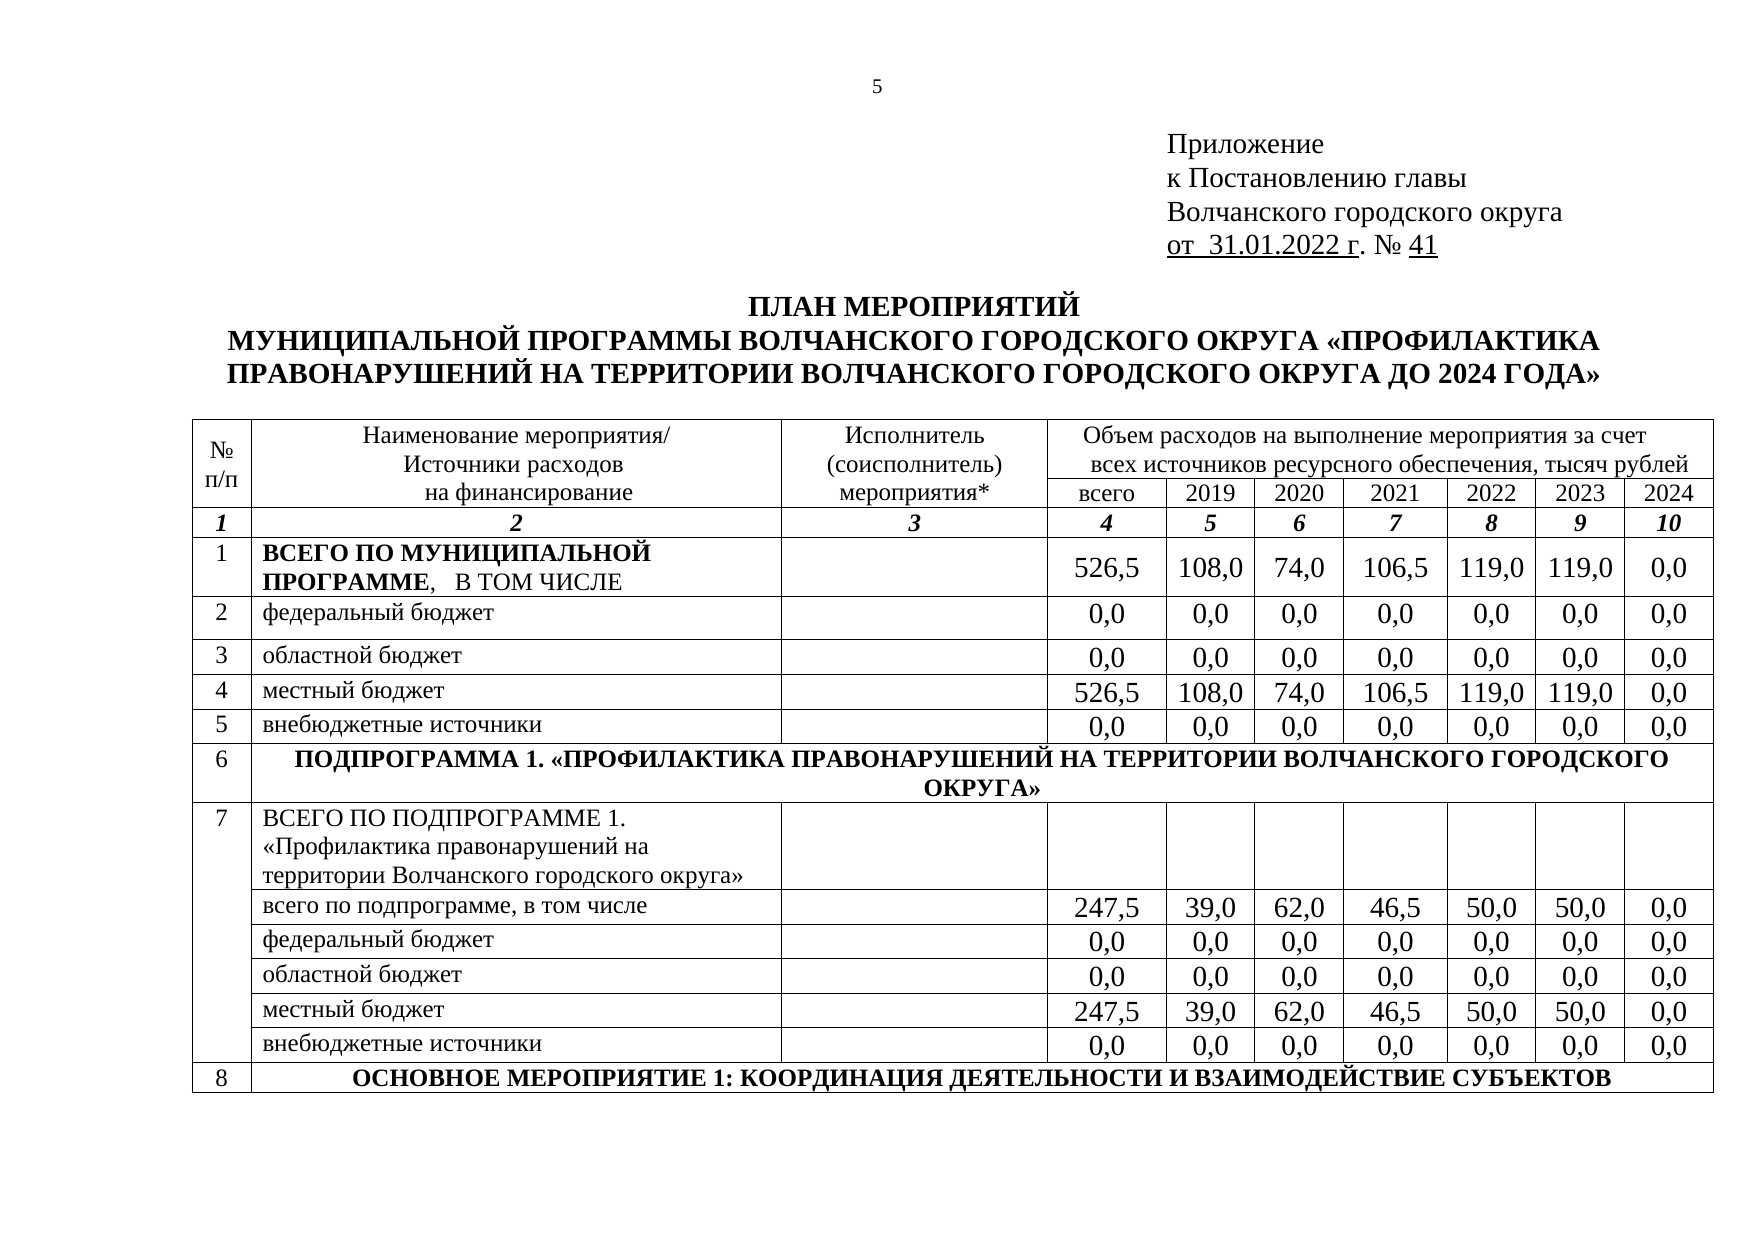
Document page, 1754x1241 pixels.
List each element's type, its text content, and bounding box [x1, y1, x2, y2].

table_cell [782, 597, 1047, 639]
table_cell 0,0 [1448, 640, 1535, 674]
table_cell 0,0 [1625, 890, 1713, 923]
table_cell 119,0 [1536, 538, 1624, 596]
table_cell 526,5 [1048, 675, 1166, 708]
table_cell ВСЕГО ПО ПОДПРОГРАММЕ 1. «Профилактика правонарушений на территории Волчанского городского округа» [252, 803, 781, 889]
text МУНИЦИПАЛЬНОЙ ПРОГРАММЫ ВОЛЧАНСКОГО ГОРОДСКОГО ОКРУГА «ПРОФИЛАКТИКА ПРАВОНАРУШЕНИЙ НА ТЕРРИТОРИИ ВОЛЧАНСКОГО ГОРОДСКОГО ОКРУГА ДО 2024 ГОДА» [192, 323, 1636, 390]
table_header Наименование мероприятия/ Источники расходов на финансирование [252, 420, 781, 507]
table_cell 0,0 [1167, 1028, 1254, 1062]
table_cell 74,0 [1255, 538, 1343, 596]
table_cell [782, 994, 1047, 1027]
table_cell 6 [1255, 508, 1343, 537]
table_cell 2022 [1448, 479, 1535, 507]
table_cell [782, 640, 1047, 674]
table_cell 0,0 [1448, 925, 1535, 958]
table_cell федеральный бюджет [252, 925, 781, 958]
table_cell 9 [1536, 508, 1624, 537]
table_cell 0,0 [1536, 1028, 1624, 1062]
table_cell 0,0 [1625, 597, 1713, 639]
table_cell 119,0 [1536, 675, 1624, 708]
table_cell 7 [1344, 508, 1447, 537]
table_cell 8 [1448, 508, 1535, 537]
table_cell [1255, 803, 1343, 889]
table_cell 0,0 [1048, 925, 1166, 958]
text Волчанского городского округа [1167, 194, 1636, 227]
text от 31.01.2022 г. № 41 [1167, 227, 1636, 261]
table_cell ВСЕГО ПО МУНИЦИПАЛЬНОЙ ПРОГРАММЕ, В ТОМ ЧИСЛЕ [252, 538, 781, 596]
table_cell [782, 890, 1047, 923]
table_cell 2024 [1625, 479, 1713, 507]
table_cell местный бюджет [252, 994, 781, 1027]
table_cell 0,0 [1625, 1028, 1713, 1062]
table_cell 0,0 [1625, 710, 1713, 743]
table_cell 0,0 [1255, 640, 1343, 674]
table_cell 4 [193, 675, 251, 708]
table_cell областной бюджет [252, 640, 781, 674]
table_cell ПОДПРОГРАММА 1. «ПРОФИЛАКТИКА ПРАВОНАРУШЕНИЙ НА ТЕРРИТОРИИ ВОЛЧАНСКОГО ГОРОДСКОГО ОКРУГА» [252, 744, 1713, 802]
table_cell 0,0 [1625, 640, 1713, 674]
table_cell 4 [1048, 508, 1166, 537]
table_cell 39,0 [1167, 890, 1254, 923]
table_cell 0,0 [1255, 925, 1343, 958]
table_cell 108,0 [1167, 675, 1254, 708]
table_cell [782, 710, 1047, 743]
table_cell [782, 1028, 1047, 1062]
table_cell 3 [782, 508, 1047, 537]
table_cell 50,0 [1536, 994, 1624, 1027]
table_cell 247,5 [1048, 994, 1166, 1027]
table_cell федеральный бюджет [252, 597, 781, 639]
table_cell 108,0 [1167, 538, 1254, 596]
table_cell 0,0 [1167, 597, 1254, 639]
table_cell 5 [1167, 508, 1254, 537]
table_cell 0,0 [1048, 959, 1166, 993]
table_cell 6 [193, 744, 251, 802]
table_cell всего по подпрограмме, в том числе [252, 890, 781, 923]
table_cell 0,0 [1255, 597, 1343, 639]
table_cell 8 [193, 1063, 251, 1092]
table_cell внебюджетные источники [252, 1028, 781, 1062]
table_cell 50,0 [1448, 994, 1535, 1027]
table_cell 46,5 [1344, 994, 1447, 1027]
table_cell 2021 [1344, 479, 1447, 507]
table_cell 2020 [1255, 479, 1343, 507]
text Приложение [118, 127, 1636, 160]
table_cell 0,0 [1625, 959, 1713, 993]
table_header Объем расходов на выполнение мероприятия за счет всех источников ресурсного обеспечения, тысяч рублей [1048, 420, 1713, 477]
table_cell 2023 [1536, 479, 1624, 507]
table_cell 0,0 [1625, 675, 1713, 708]
table_cell 0,0 [1167, 959, 1254, 993]
table_cell 0,0 [1344, 925, 1447, 958]
table_cell 0,0 [1344, 597, 1447, 639]
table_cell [252, 1063, 1713, 1092]
table_cell 0,0 [1448, 597, 1535, 639]
table_cell 119,0 [1448, 675, 1535, 708]
table_cell 0,0 [1167, 710, 1254, 743]
table_cell 0,0 [1255, 710, 1343, 743]
table_cell 0,0 [1344, 710, 1447, 743]
table_cell областной бюджет [252, 959, 781, 993]
table_cell 0,0 [1167, 925, 1254, 958]
table_cell 2 [193, 597, 251, 639]
table_cell 247,5 [1048, 890, 1166, 923]
table_cell 3 [193, 640, 251, 674]
table_cell 0,0 [1625, 994, 1713, 1027]
table_cell 0,0 [1536, 925, 1624, 958]
table_header Исполнитель (соисполнитель) мероприятия* [782, 420, 1047, 507]
table_cell 0,0 [1448, 710, 1535, 743]
table_cell [1048, 803, 1166, 889]
table_cell [782, 925, 1047, 958]
table_cell 50,0 [1448, 890, 1535, 923]
table_cell 106,5 [1344, 675, 1447, 708]
table_cell 10 [1625, 508, 1713, 537]
text ПЛАН МЕРОПРИЯТИЙ [192, 289, 1636, 323]
table_cell 0,0 [1536, 597, 1624, 639]
table_cell 46,5 [1344, 890, 1447, 923]
table_cell 526,5 [1048, 538, 1166, 596]
table_cell местный бюджет [252, 675, 781, 708]
table_cell [1625, 803, 1713, 889]
table_cell 0,0 [1048, 597, 1166, 639]
table_cell 0,0 [1344, 959, 1447, 993]
table_cell 0,0 [1448, 1028, 1535, 1062]
table_cell 62,0 [1255, 890, 1343, 923]
table_cell 0,0 [1255, 1028, 1343, 1062]
table_header № п/п [193, 420, 251, 507]
table_cell 0,0 [1536, 959, 1624, 993]
table_cell 74,0 [1255, 675, 1343, 708]
table_cell 0,0 [1344, 1028, 1447, 1062]
table_cell 0,0 [1536, 640, 1624, 674]
table_cell [782, 959, 1047, 993]
text к Постановлению главы [1167, 160, 1636, 194]
table_cell 0,0 [1167, 640, 1254, 674]
table_cell [782, 675, 1047, 708]
table_cell 62,0 [1255, 994, 1343, 1027]
table_cell 39,0 [1167, 994, 1254, 1027]
table_cell 0,0 [1255, 959, 1343, 993]
table_cell 0,0 [1625, 538, 1713, 596]
table_cell 1 [193, 508, 251, 537]
table_cell [1167, 803, 1254, 889]
table_cell 0,0 [1448, 959, 1535, 993]
table_cell всего [1048, 479, 1166, 507]
table_cell 0,0 [1344, 640, 1447, 674]
table_cell 0,0 [1048, 710, 1166, 743]
table_cell 50,0 [1536, 890, 1624, 923]
table_cell [1344, 803, 1447, 889]
table_cell 119,0 [1448, 538, 1535, 596]
table_cell 0,0 [1048, 1028, 1166, 1062]
table_cell [1536, 803, 1624, 889]
table_cell 0,0 [1536, 710, 1624, 743]
table_cell 106,5 [1344, 538, 1447, 596]
table_cell 0,0 [1048, 640, 1166, 674]
table_cell 5 [193, 710, 251, 743]
table_cell 2019 [1167, 479, 1254, 507]
table_cell 2 [252, 508, 781, 537]
table_cell [782, 538, 1047, 596]
table_cell [782, 803, 1047, 889]
table_cell 7 [193, 803, 251, 1062]
table_cell [1448, 803, 1535, 889]
table_cell 0,0 [1625, 925, 1713, 958]
table_cell 1 [193, 538, 251, 596]
table_cell внебюджетные источники [252, 710, 781, 743]
